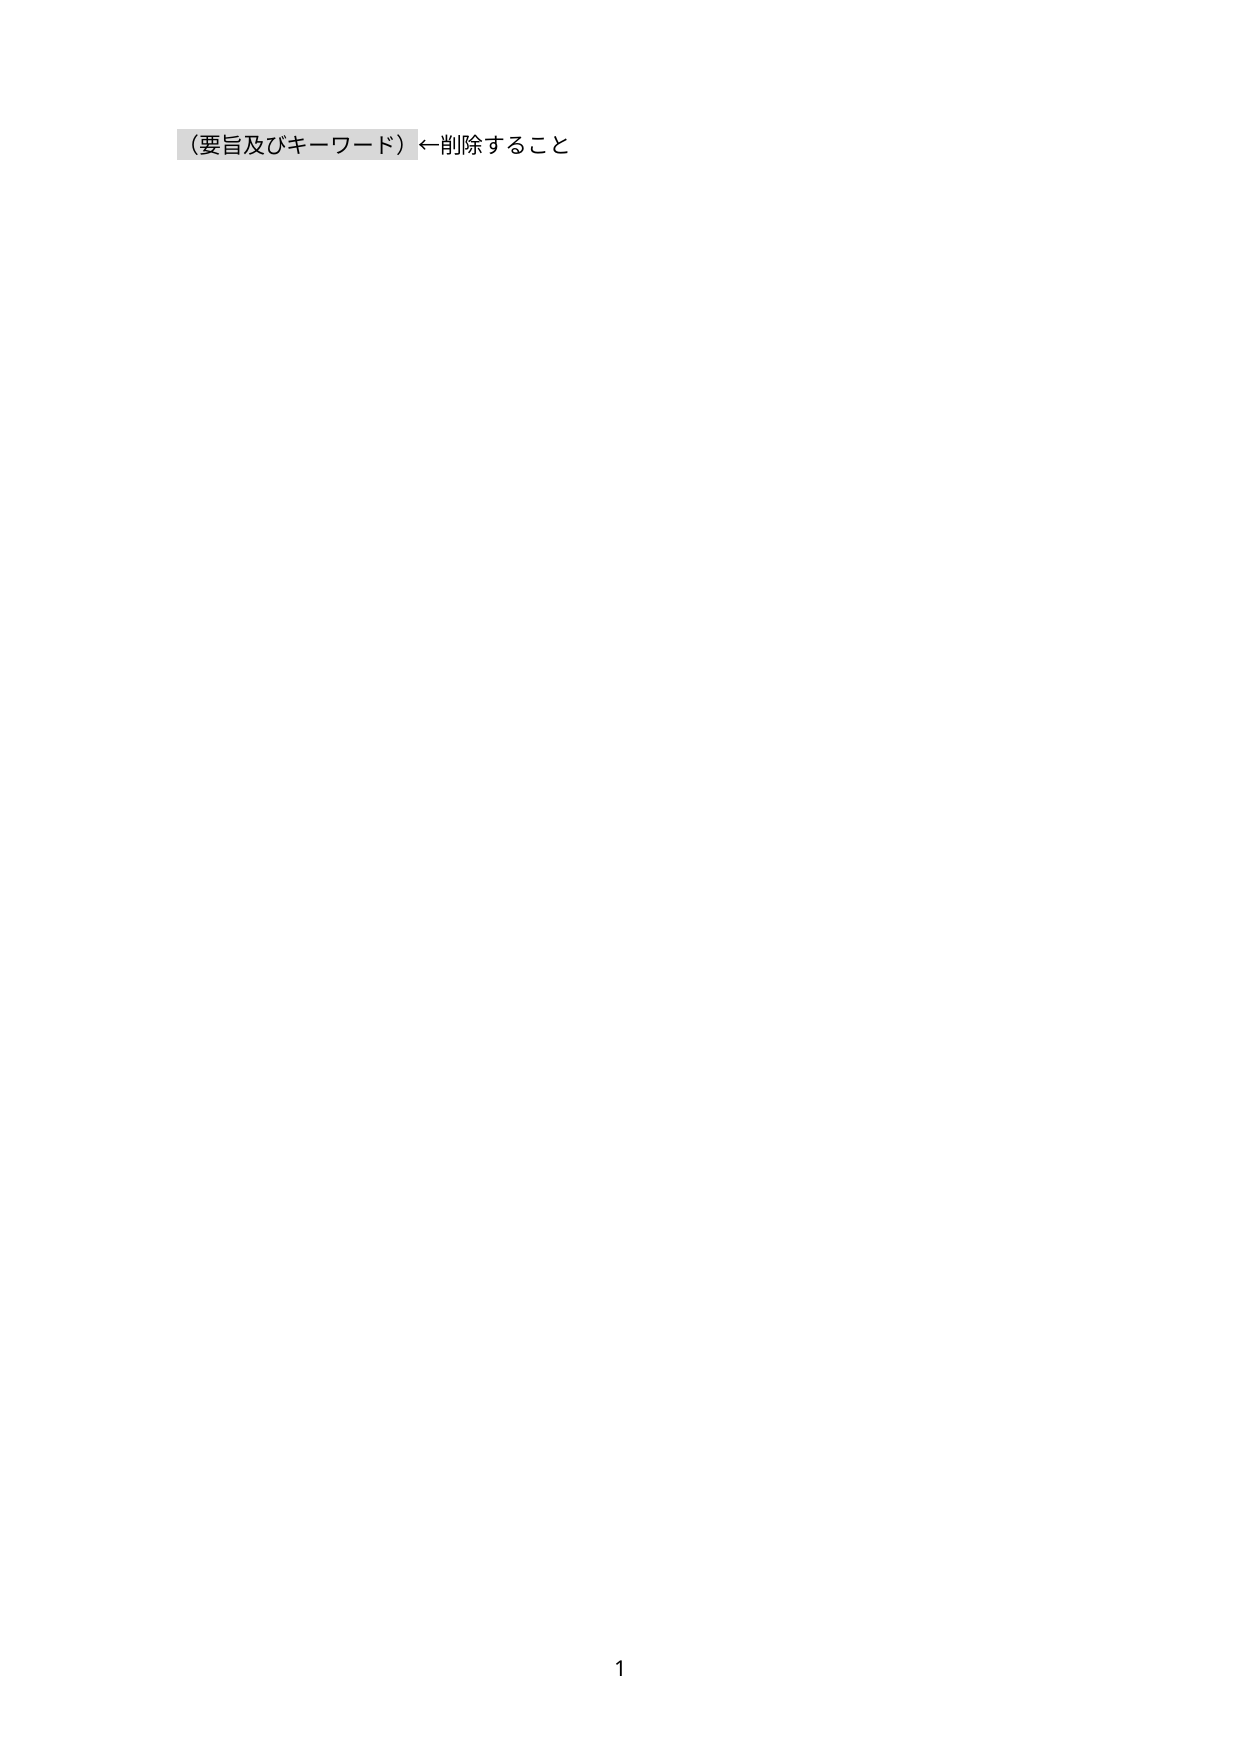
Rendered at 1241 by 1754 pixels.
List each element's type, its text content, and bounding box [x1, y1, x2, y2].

text （要旨及びキーワード）←削除すること [177, 119, 1063, 170]
